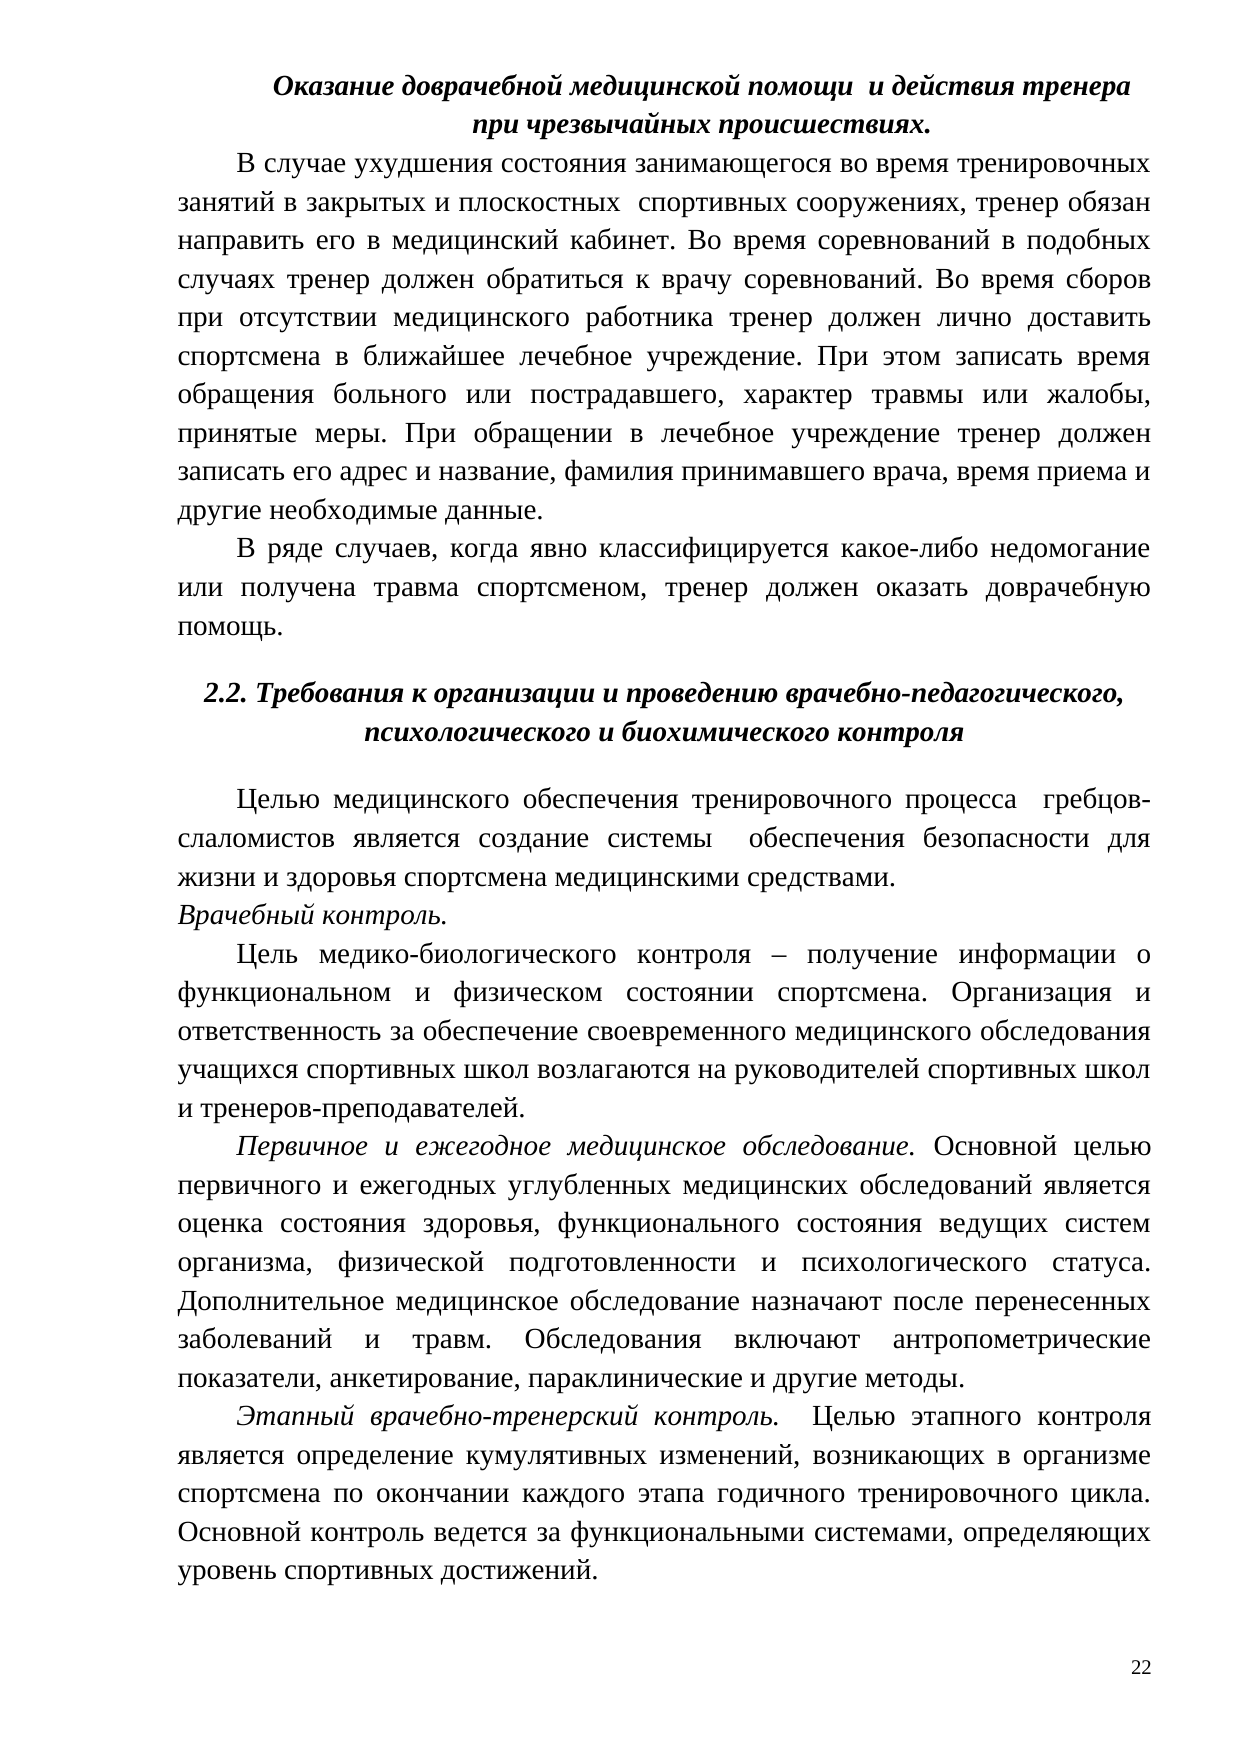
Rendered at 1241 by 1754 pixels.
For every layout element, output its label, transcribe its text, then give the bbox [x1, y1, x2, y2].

text Целью медицинского обеспечения тренировочного процесса гребцов-слаломистов является создание системы обеспечения безопасности для жизни и здоровья спортсмена медицинскими средствами. [177, 782, 1152, 892]
text Врачебный контроль. [177, 897, 1152, 931]
text В ряде случаев, когда явно классифицируется какое-либо недомогание или получена травма спортсменом, тренер должен оказать доврачебную помощь. [177, 531, 1152, 641]
text Оказание доврачебной медицинской помощи и действия тренера при чрезвычайных происшествиях. [252, 68, 1152, 140]
text Цель медико-биологического контроля – получение информации о функциональном и физическом состоянии спортсмена. Организация и ответственность за обеспечение своевременного медицинского обследования учащихся спортивных школ возлагаются на руководителей спортивных школ и тренеров-преподавателей. [177, 936, 1152, 1123]
text Первичное и ежегодное медицинское обследование. Основной целью первичного и ежегодных углубленных медицинских обследований является оценка состояния здоровья, функционального состояния ведущих систем организма, физической подготовленности и психологического статуса. Дополнительное медицинское обследование назначают после перенесенных заболеваний и травм. Обследования включают антропометрические показатели, анкетирование, параклинические и другие методы. [177, 1128, 1152, 1393]
text В случае ухудшения состояния занимающегося во время тренировочных занятий в закрытых и плоскостных спортивных сооружениях, тренер обязан направить его в медицинский кабинет. Во время соревнований в подобных случаях тренер должен обратиться к врачу соревнований. Во время сборов при отсутствии медицинского работника тренер должен лично доставить спортсмена в ближайшее лечебное учреждение. При этом записать время обращения больного или пострадавшего, характер травмы или жалобы, принятые меры. При обращении в лечебное учреждение тренер должен записать его адрес и название, фамилия принимавшего врача, время приема и другие необходимые данные. [177, 145, 1152, 526]
text 2.2. Требования к организации и проведению врачебно-педагогического, психологического и биохимического контроля [177, 675, 1152, 747]
text Этапный врачебно-тренерский контроль. Целью этапного контроля является определение кумулятивных изменений, возникающих в организме спортсмена по окончании каждого этапа годичного тренировочного цикла. Основной контроль ведется за функциональными системами, определяющих уровень спортивных достижений. [177, 1398, 1152, 1586]
